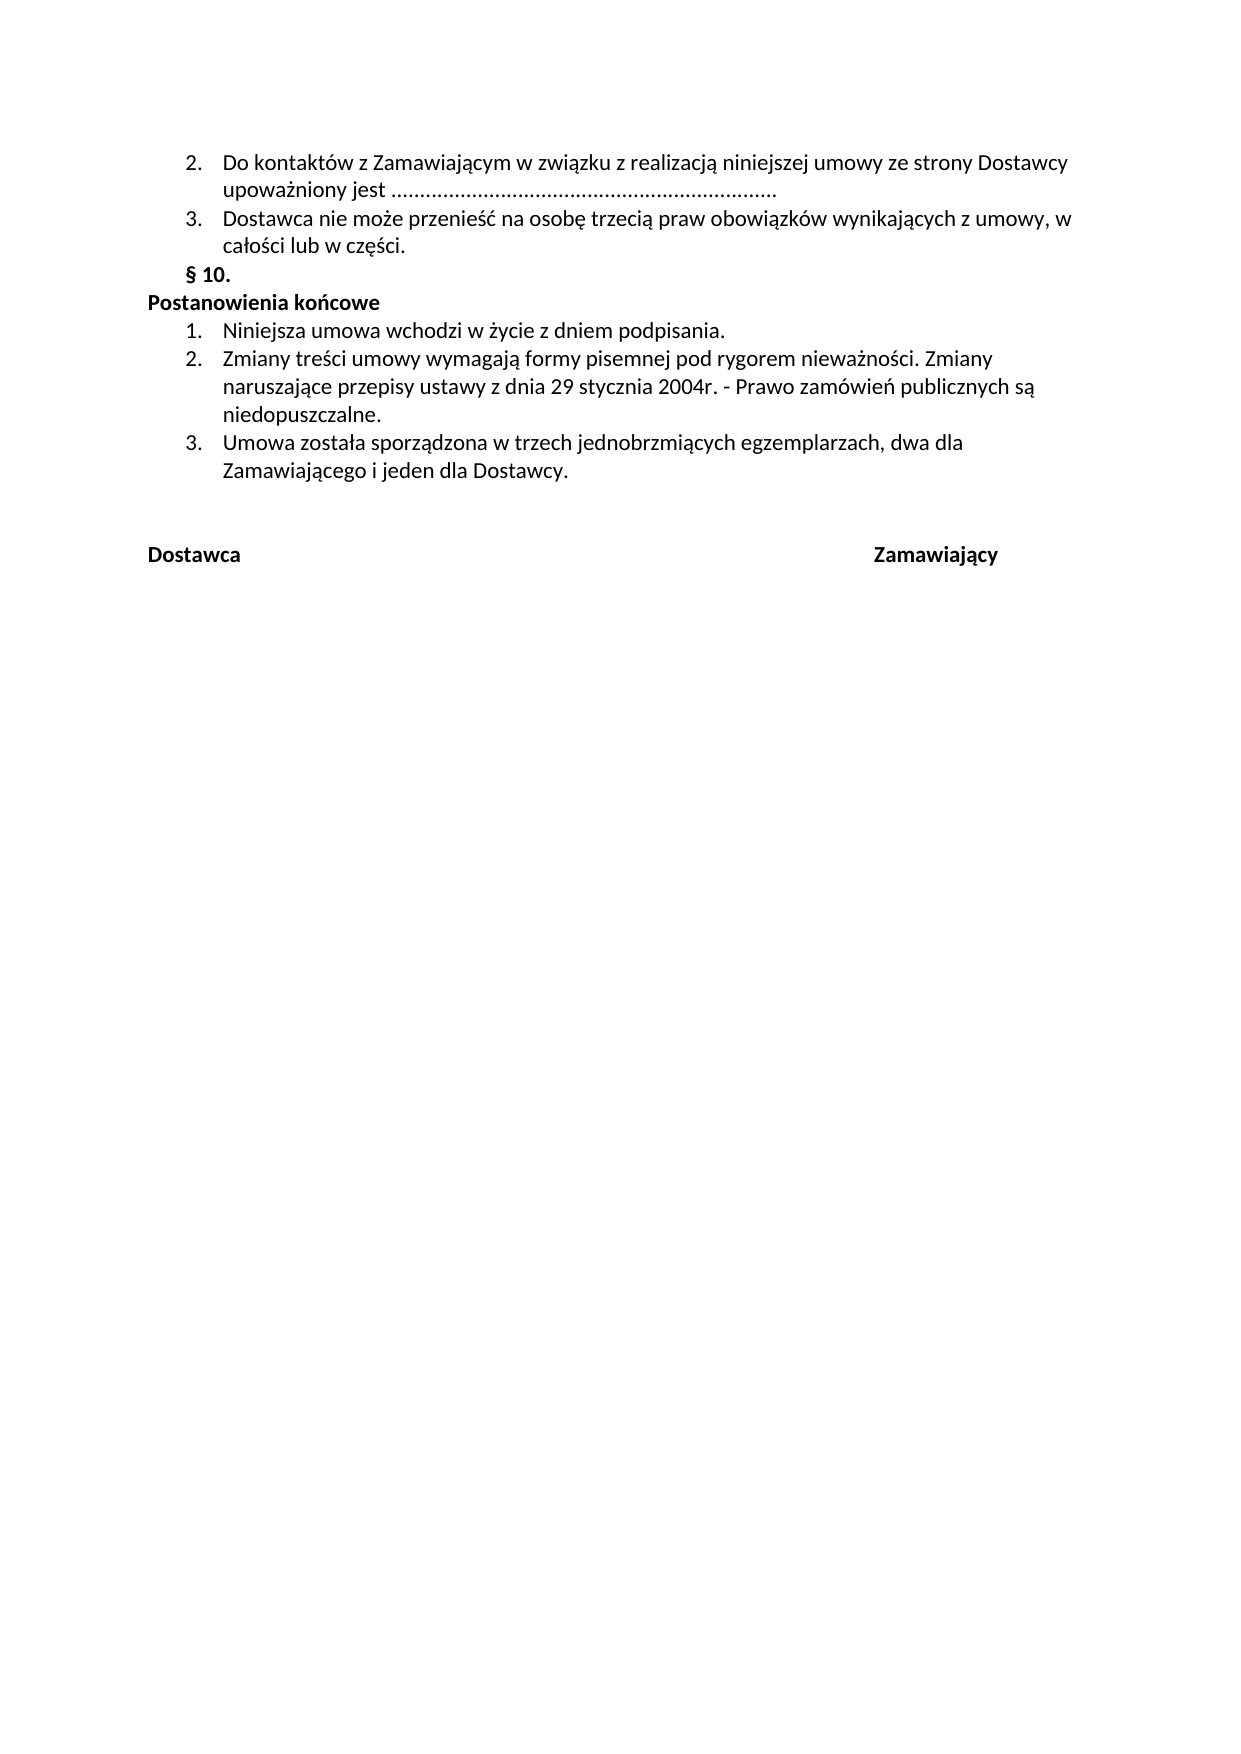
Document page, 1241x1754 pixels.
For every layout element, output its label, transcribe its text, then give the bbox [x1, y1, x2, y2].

text § 10. [185, 260, 1093, 288]
text Dostawca Zamawiający [148, 540, 1093, 568]
list Do kontaktów z Zamawiającym w związku z realizacją niniejszej umowy ze strony Dostawcy upoważniony jest ................................................................... [185, 148, 1093, 204]
list Zmiany treści umowy wymagają formy pisemnej pod rygorem nieważności. Zmiany naruszające przepisy ustawy z dnia 29 stycznia 2004r. - Prawo zamówień publicznych są niedopuszczalne. [185, 344, 1093, 428]
list Niniejsza umowa wchodzi w życie z dniem podpisania. [185, 316, 1093, 344]
list Dostawca nie może przenieść na osobę trzecią praw obowiązków wynikających z umowy, w całości lub w części. [185, 204, 1093, 260]
list Umowa została sporządzona w trzech jednobrzmiących egzemplarzach, dwa dla Zamawiającego i jeden dla Dostawcy. [185, 428, 1093, 484]
text Postanowienia końcowe [148, 288, 1093, 316]
